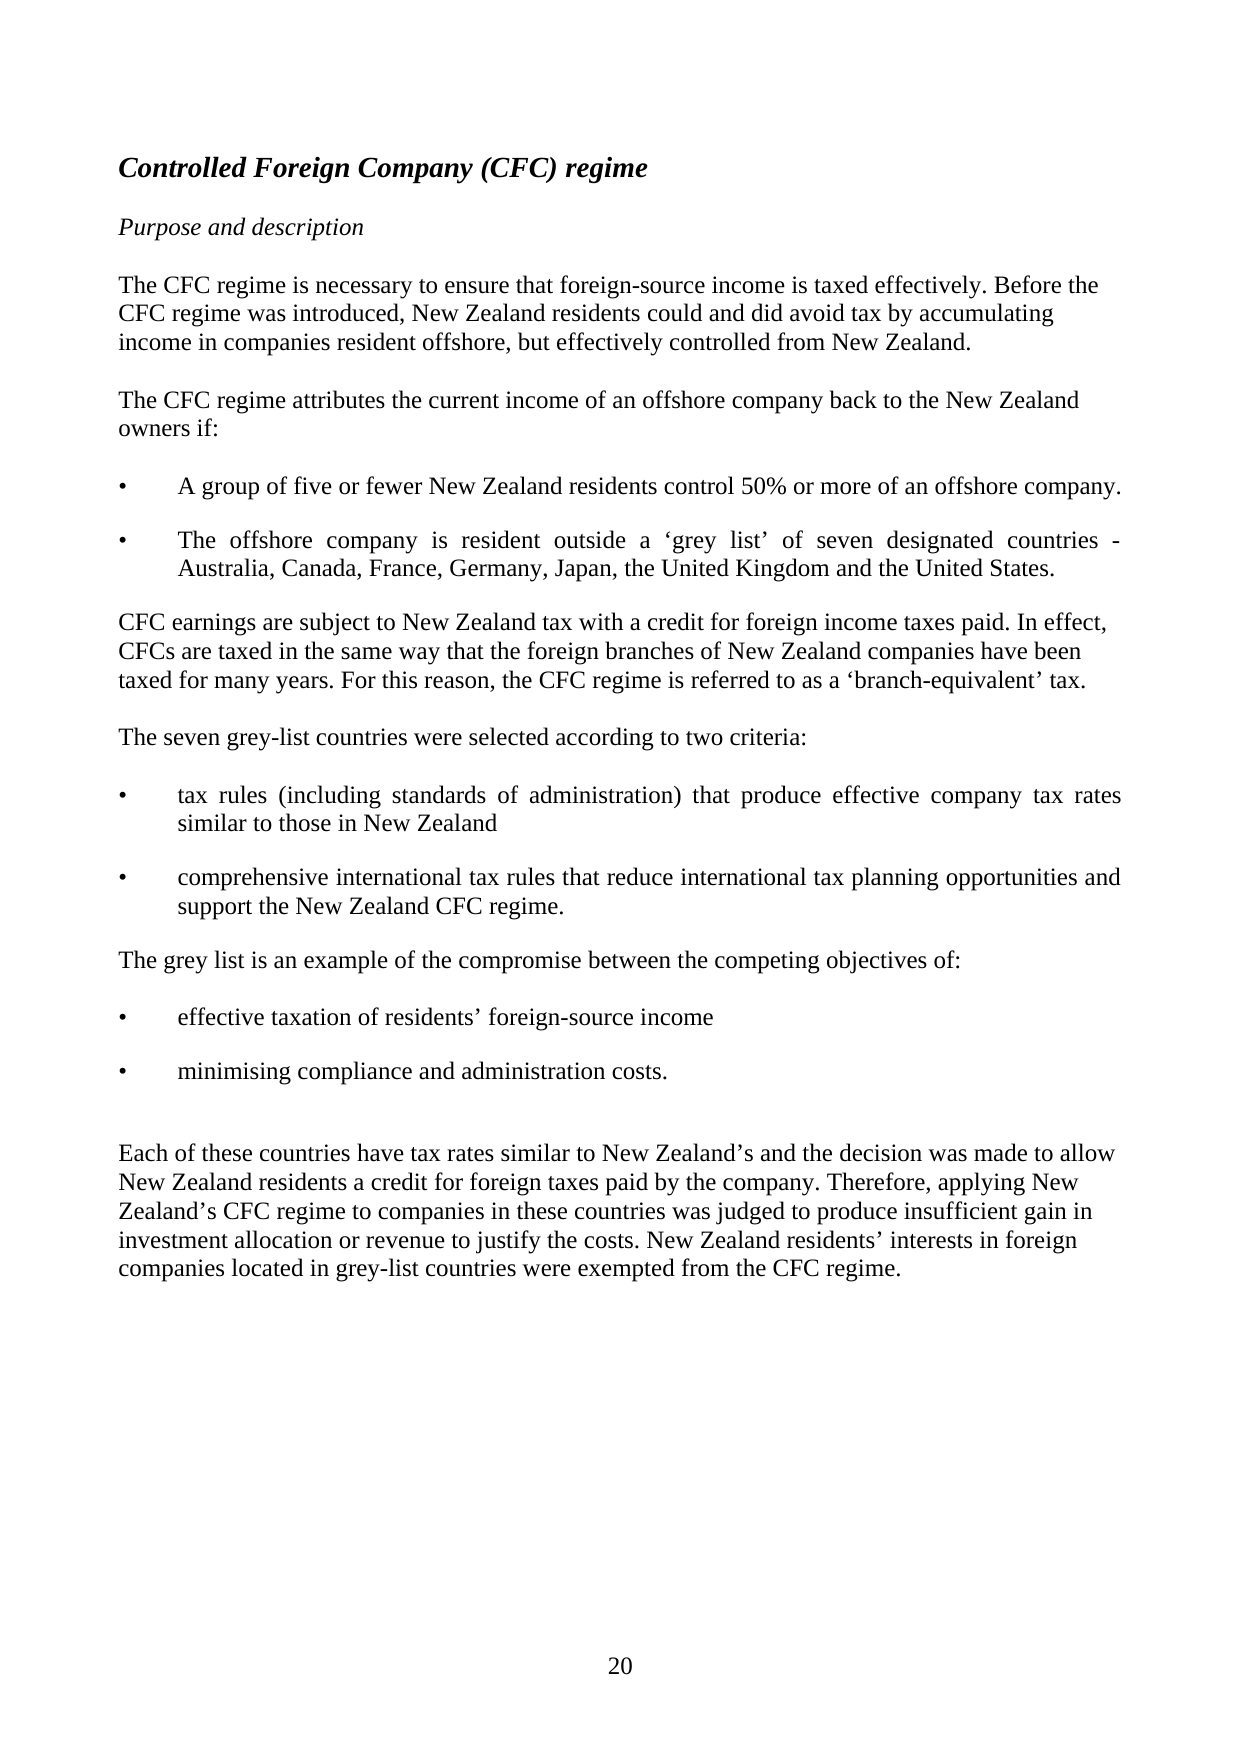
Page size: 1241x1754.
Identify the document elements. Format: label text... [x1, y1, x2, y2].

list tax rules (including standards of administration) that produce effective company tax rates similar to those in New Zealand [118, 780, 1122, 837]
list minimising compliance and administration costs. [118, 1056, 1122, 1085]
list The offshore company is resident outside a ‘grey list’ of seven designated countries - Australia, Canada, France, Germany, Japan, the United Kingdom and the United States. [118, 525, 1122, 582]
text Each of these countries have tax rates similar to New Zealand’s and the decision was made to allow New Zealand residents a credit for foreign taxes paid by the company. Therefore, applying New Zealand’s CFC regime to companies in these countries was judged to produce insufficient gain in investment allocation or revenue to justify the costs. New Zealand residents’ interests in foreign companies located in grey-list countries were exempted from the CFC regime. [118, 1138, 1122, 1282]
text The CFC regime attributes the current income of an offshore company back to the New Zealand owners if: [118, 385, 1122, 442]
text The seven grey-list countries were selected according to two criteria: [118, 722, 1122, 751]
subtitle Purpose and description [118, 212, 1122, 241]
list A group of five or fewer New Zealand residents control 50% or more of an offshore company. [118, 471, 1122, 500]
text The grey list is an example of the compromise between the competing objectives of: [118, 945, 1122, 973]
list comprehensive international tax rules that reduce international tax planning opportunities and support the New Zealand CFC regime. [118, 862, 1122, 920]
list effective taxation of residents’ foreign-source income [118, 1002, 1122, 1031]
text The CFC regime is necessary to ensure that foreign-source income is taxed effectively. Before the CFC regime was introduced, New Zealand residents could and did avoid tax by accumulating income in companies resident offshore, but effectively controlled from New Zealand. [118, 270, 1122, 356]
text CFC earnings are subject to New Zealand tax with a credit for foreign income taxes paid. In effect, CFCs are taxed in the same way that the foreign branches of New Zealand companies have been taxed for many years. For this reason, the CFC regime is referred to as a ‘branch-equivalent’ tax. [118, 607, 1122, 693]
subtitle Controlled Foreign Company (CFC) regime [118, 150, 1122, 183]
